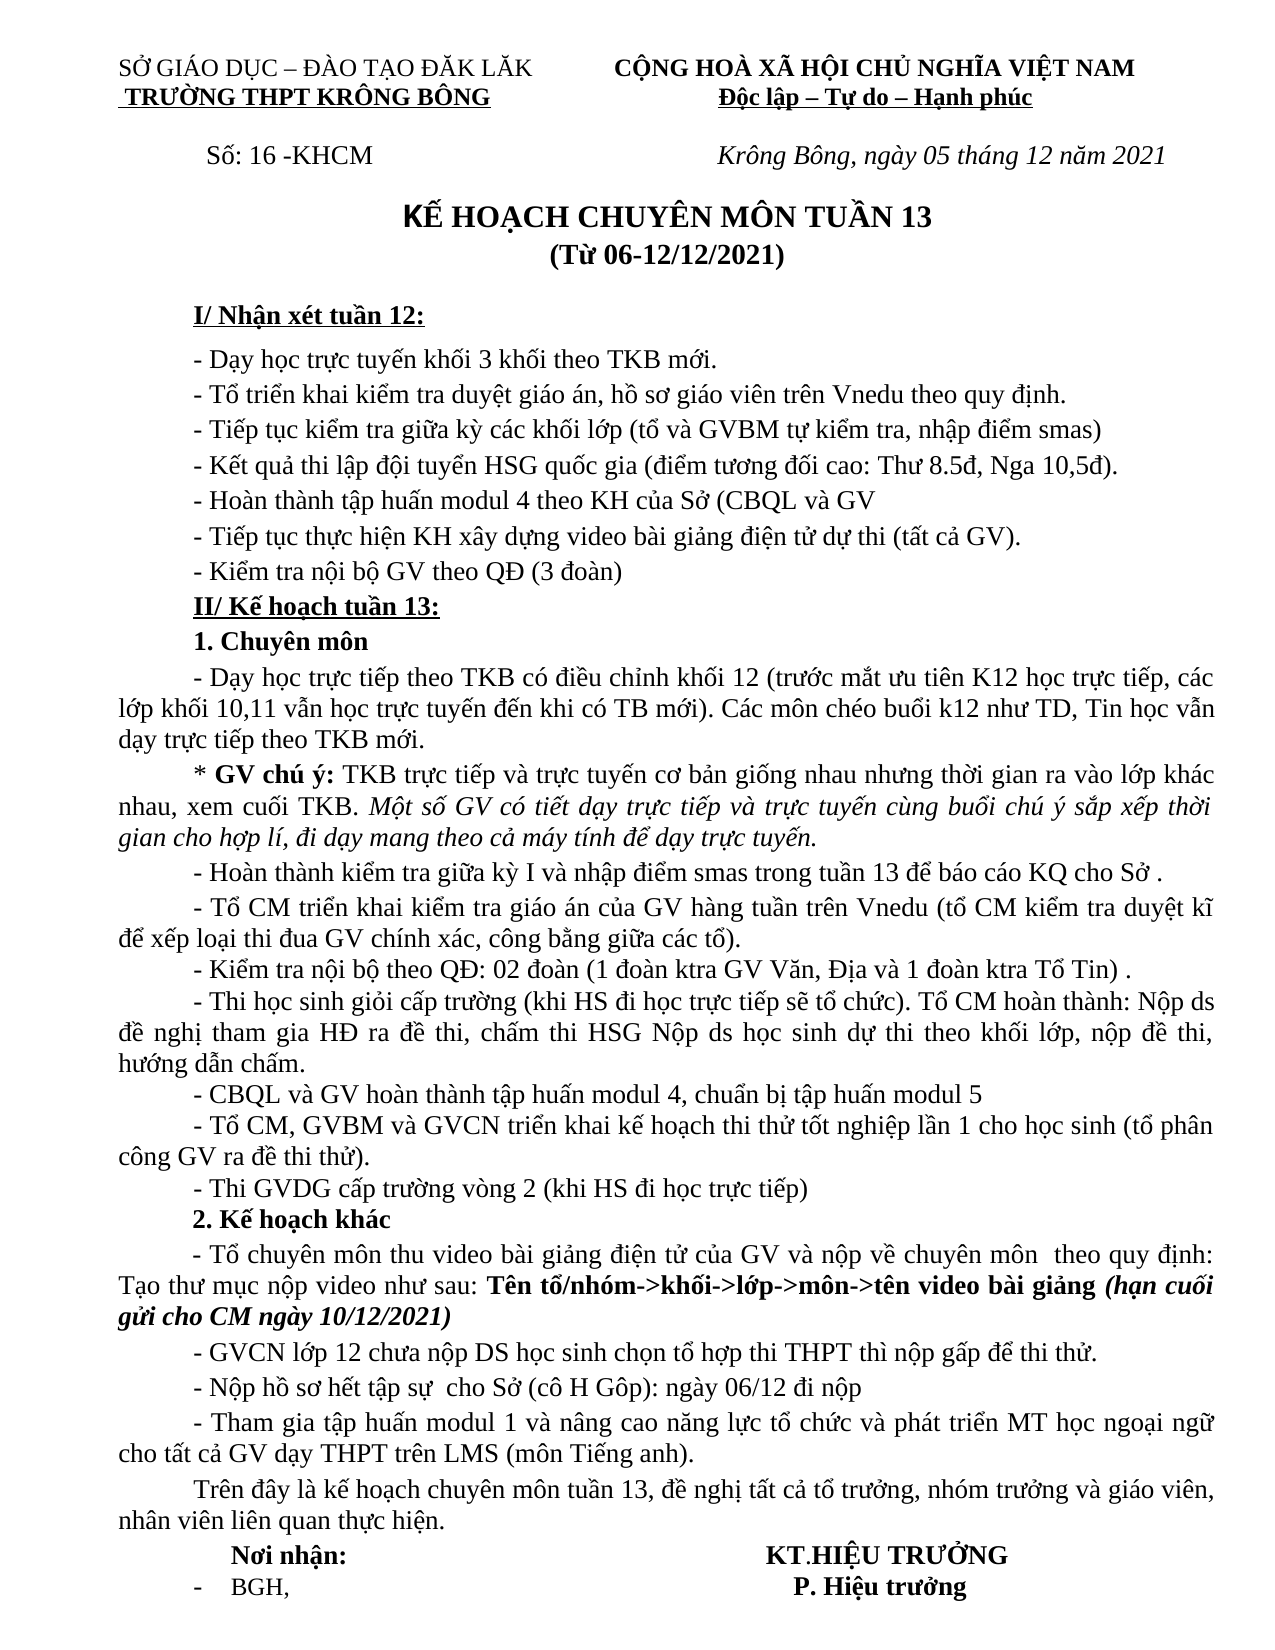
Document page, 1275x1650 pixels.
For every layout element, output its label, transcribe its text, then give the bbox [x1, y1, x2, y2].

list BGH, P. Hiệu trưởng [193, 1570, 1216, 1602]
text - Dạy học trực tiếp theo TKB có điều chỉnh khối 12 (trước mắt ưu tiên K12 học trực tiếp, các lớp khối 10,11 vẫn học trực tuyến đến khi có TB mới). Các môn chéo buổi k12 như TD, Tin học vẫn dạy trực tiếp theo TKB mới. [118, 661, 1216, 754]
text KẾ HOẠCH CHUYÊN MÔN TUẦN 13 [118, 194, 1216, 237]
text - Tiếp tục kiểm tra giữa kỳ các khối lớp (tổ và GVBM tự kiểm tra, nhập điểm smas) [118, 414, 1216, 445]
list - CBQL và GV hoàn thành tập huấn modul 4, chuẩn bị tập huấn modul 5 [118, 1078, 1216, 1109]
list - Thi học sinh giỏi cấp trường (khi HS đi học trực tiếp sẽ tổ chức). Tổ CM hoàn thành: Nộp ds đề nghị tham gia HĐ ra đề thi, chấm thi HSG Nộp ds học sinh dự thi theo khối lớp, nộp đề thi, hướng dẫn chấm. [118, 985, 1216, 1078]
text - Kiểm tra nội bộ GV theo QĐ (3 đoàn) [118, 555, 1216, 586]
text - Kết quả thi lập đội tuyển HSG quốc gia (điểm tương đối cao: Thư 8.5đ, Nga 10,5đ). [118, 449, 1216, 480]
text - Tổ chuyên môn thu video bài giảng điện tử của GV và nộp về chuyên môn theo quy định: Tạo thư mục nộp video như sau: Tên tổ/nhóm->khối->lớp->môn->tên video bài giảng (hạn cuối gửi cho CM ngày 10/12/2021) [118, 1238, 1216, 1332]
text - Tham gia tập huấn modul 1 và nâng cao năng lực tổ chức và phát triển MT học ngoại ngữ cho tất cả GV dạy THPT trên LMS (môn Tiếng anh). [118, 1406, 1216, 1469]
text II/ Kế hoạch tuần 13: [193, 590, 1216, 621]
text Trên đây là kế hoạch chuyên môn tuần 13, đề nghị tất cả tổ trưởng, nhóm trưởng và giáo viên, nhân viên liên quan thực hiện. [118, 1473, 1216, 1535]
text - GVCN lớp 12 chưa nộp DS học sinh chọn tổ hợp thi THPT thì nộp gấp để thi thử. [118, 1336, 1216, 1367]
text - Tiếp tục thực hiện KH xây dựng video bài giảng điện tử dự thi (tất cả GV). [118, 519, 1216, 551]
list - Thi GVDG cấp trường vòng 2 (khi HS đi học trực tiếp) [118, 1172, 1216, 1203]
text SỞ GIÁO DỤC – ĐÀO TẠO ĐĂK LĂK CỘNG HOÀ XÃ HỘI CHỦ NGHĨA VIỆT [118, 53, 1216, 82]
text - Nộp hồ sơ hết tập sự cho Sở (cô H Gôp): ngày 06/12 đi nộp [118, 1371, 1216, 1402]
list 2. Kế hoạch khác [192, 1203, 1216, 1234]
list - Tổ CM, GVBM và GVCN triển khai kế hoạch thi thử tốt nghiệp lần 1 cho học sinh (tổ phân công GV ra đề thi thử). [118, 1109, 1216, 1172]
text Số: 16 -KHCM Krông Bông, ngày 05 tháng 12 năm 2021 [118, 139, 1216, 171]
text 1. Chuyên môn [193, 626, 1216, 657]
text * GV chú ý: TKB trực tiếp và trực tuyến cơ bản giống nhau nhưng thời gian ra vào lớp khác nhau, xem cuối TKB. Một số GV có tiết dạy trực tiếp và trực tuyến cùng buổi chú ý sắp xếp thời gian cho hợp lí, đi dạy mang theo cả máy tính để dạy trực tuyến. [118, 758, 1216, 852]
text - Hoàn thành tập huấn modul 4 theo KH của Sở (CBQL và GV [118, 484, 1216, 515]
text - Dạy học trực tuyến khối 3 khối theo TKB mới. [118, 343, 1216, 374]
text - Hoàn thành kiểm tra giữa kỳ I và nhập điểm smas trong tuần 13 để báo cáo KQ cho Sở . [118, 856, 1216, 887]
text TRƯỜNG THPT KRÔNG BÔNG Độc lập – Tự do – Hạnh phúc [118, 82, 1216, 111]
text (Từ 06-12/12/2021) [118, 237, 1216, 271]
list - Tổ CM triển khai kiểm tra giáo án của GV hàng tuần trên Vnedu (tổ CM kiểm tra duyệt kĩ để xếp loại thi đua GV chính xác, công bằng giữa các tổ). [118, 891, 1216, 954]
list Nơi nhận: KT.HIỆU TRƯỞNG [231, 1539, 1216, 1570]
text I/ Nhận xét tuần 12: [118, 299, 1216, 330]
text - Tổ triển khai kiểm tra duyệt giáo án, hồ sơ giáo viên trên Vnedu theo quy định. [118, 378, 1216, 409]
list - Kiểm tra nội bộ theo QĐ: 02 đoàn (1 đoàn ktra GV Văn, Địa và 1 đoàn ktra Tổ Tin) . [118, 954, 1216, 985]
